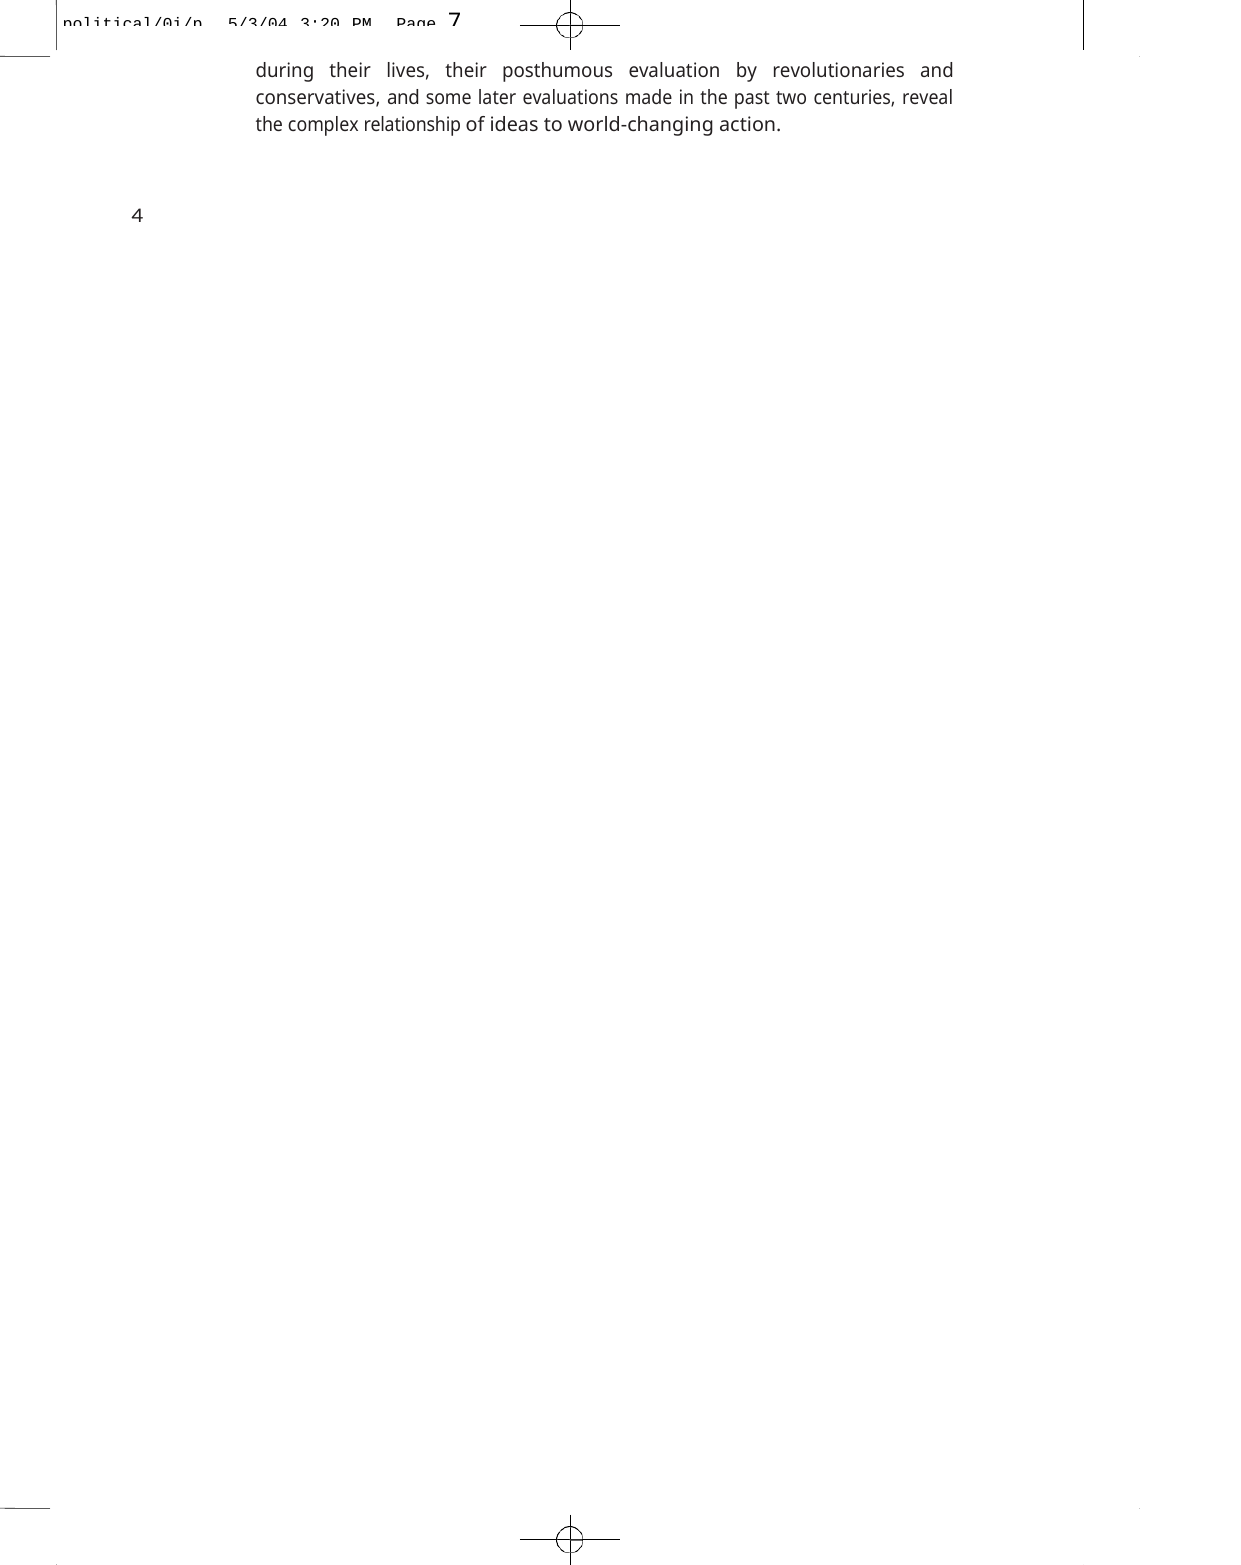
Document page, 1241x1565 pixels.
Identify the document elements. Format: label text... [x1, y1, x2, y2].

subtitle 4 [131, 202, 1065, 228]
picture [556, 1526, 583, 1553]
picture [556, 12, 583, 38]
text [255, 56, 954, 137]
